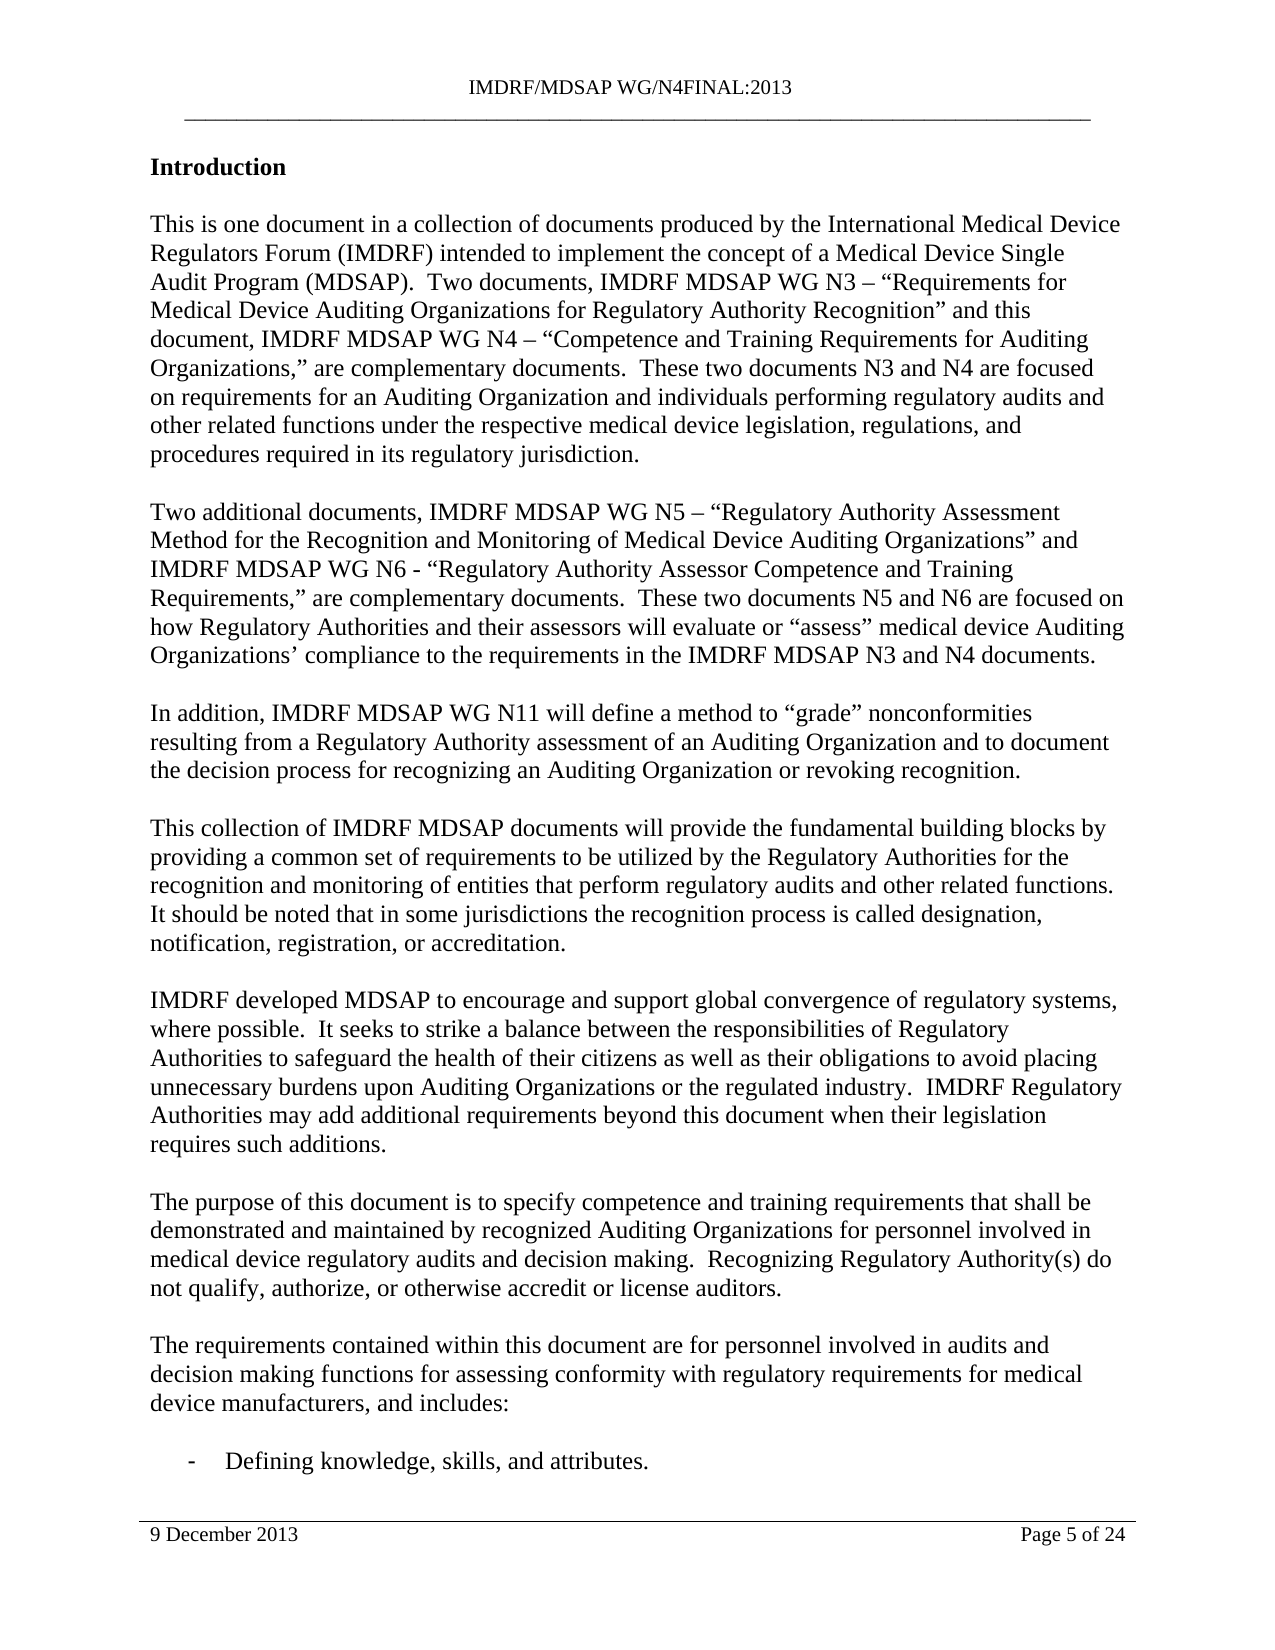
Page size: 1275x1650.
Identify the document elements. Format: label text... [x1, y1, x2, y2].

list Defining knowledge, skills, and attributes. [187, 1446, 1125, 1474]
text Two additional documents, IMDRF MDSAP WG N5 – “Regulatory Authority Assessment Method for the Recognition and Monitoring of Medical Device Auditing Organizations” and IMDRF MDSAP WG N6 - “Regulatory Authority Assessor Competence and Training Requirements,” are complementary documents. These two documents N5 and N6 are focused on how Regulatory Authorities and their assessors will evaluate or “assess” medical device Auditing Organizations’ compliance to the requirements in the IMDRF MDSAP N3 and N4 documents. [150, 497, 1125, 669]
text The purpose of this document is to specify competence and training requirements that shall be demonstrated and maintained by recognized Auditing Organizations for personnel involved in medical device regulatory audits and decision making. Recognizing Regulatory Authority(s) do not qualify, authorize, or otherwise accredit or license auditors. [150, 1187, 1125, 1302]
text IMDRF developed MDSAP to encourage and support global convergence of regulatory systems, where possible. It seeks to strike a balance between the responsibilities of Regulatory Authorities to safeguard the health of their citizens as well as their obligations to avoid placing unnecessary burdens upon Auditing Organizations or the regulated industry. IMDRF Regulatory Authorities may add additional requirements beyond this document when their legislation requires such additions. [150, 986, 1125, 1158]
text In addition, IMDRF MDSAP WG N11 will define a method to “grade” nonconformities resulting from a Regulatory Authority assessment of an Auditing Organization and to document the decision process for recognizing an Auditing Organization or revoking recognition. [150, 698, 1125, 784]
text This collection of IMDRF MDSAP documents will provide the fundamental building blocks by providing a common set of requirements to be utilized by the Regulatory Authorities for the recognition and monitoring of entities that perform regulatory audits and other related functions. It should be noted that in some jurisdictions the recognition process is called designation, notification, registration, or accreditation. [150, 813, 1125, 957]
text This is one document in a collection of documents produced by the International Medical Device Regulators Forum (IMDRF) intended to implement the concept of a Medical Device Single Audit Program (MDSAP). Two documents, IMDRF MDSAP WG N3 – “Requirements for Medical Device Auditing Organizations for Regulatory Authority Recognition” and this document, IMDRF MDSAP WG N4 – “Competence and Training Requirements for Auditing Organizations,” are complementary documents. These two documents N3 and N4 are focused on requirements for an Auditing Organization and individuals performing regulatory audits and other related functions under the respective medical device legislation, regulations, and procedures required in its regulatory jurisdiction. [150, 209, 1125, 468]
text Introduction [150, 152, 1125, 181]
text The requirements contained within this document are for personnel involved in audits and decision making functions for assessing conformity with regulatory requirements for medical device manufacturers, and includes: [150, 1331, 1125, 1417]
